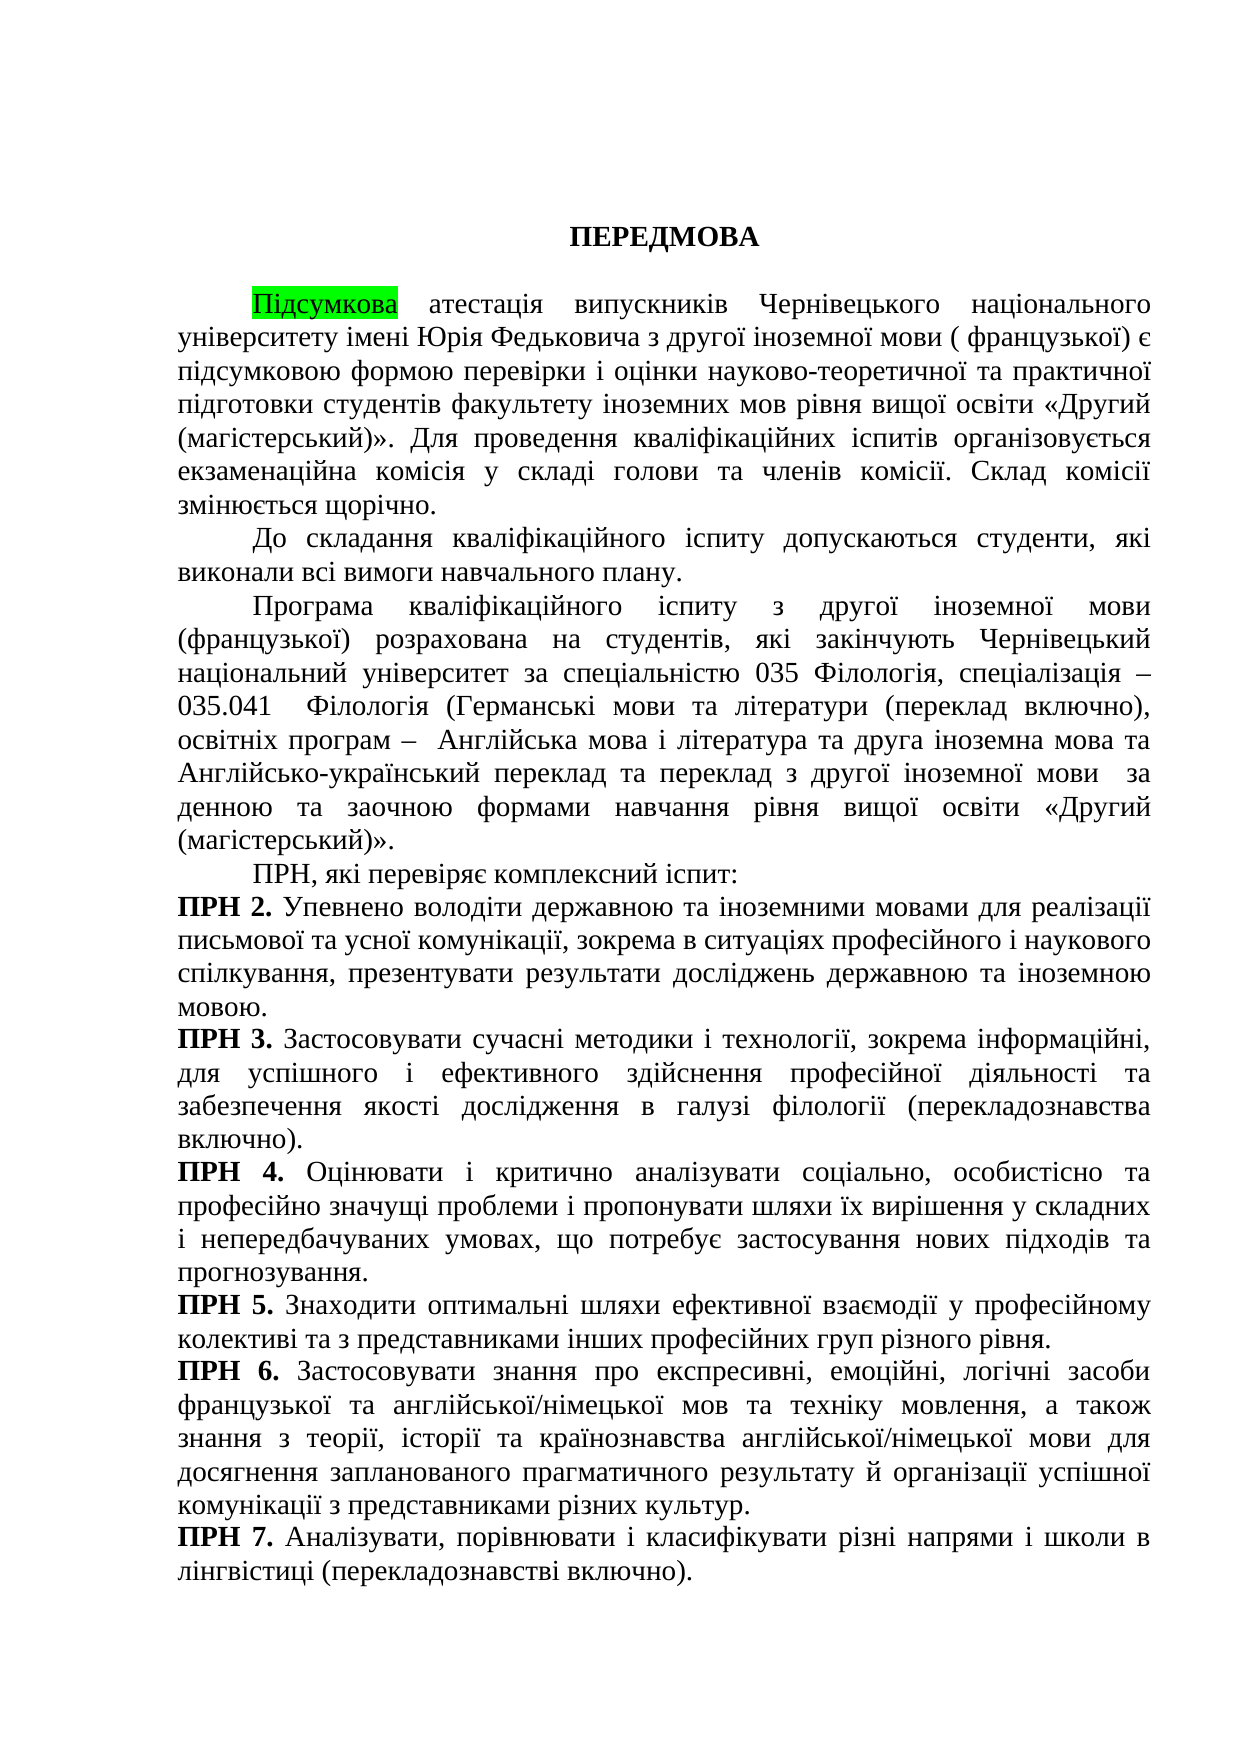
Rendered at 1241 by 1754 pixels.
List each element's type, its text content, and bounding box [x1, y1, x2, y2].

text Підсумкова атестація випускників Чернівецького національного університету імені Юрія Федьковича з другої іноземної мови ( французької) є підсумковою формою перевірки і оцінки науково-теоретичної та практичної підготовки студентів факультету іноземних мов рівня вищої освіти «Другий (магістерський)». Для проведення кваліфікаційних іспитів організовується екзаменаційна комісія у складі голови та членів комісії. Склад комісії змінюється щорічно. [177, 286, 1152, 521]
text ПРН, які перевіряє комплексний іспит: [177, 856, 1152, 889]
text ПРН 3. Застосовувати сучасні методики і технології, зокрема інформаційні, для успішного і ефективного здійснення професійної діяльності та забезпечення якості дослідження в галузі філології (перекладознавства включно). [177, 1022, 1152, 1155]
text ПРН 5. Знаходити оптимальні шляхи ефективної взаємодії у професійному колективі та з представниками інших професійних груп різного рівня. [177, 1288, 1152, 1354]
text ПРН 7. Аналізувати, порівнювати і класифікувати різні напрями і школи в лінгвістиці (перекладознавстві включно). [177, 1520, 1152, 1587]
text ПРН 2. Упевнено володіти державною та іноземними мовами для реалізації письмової та усної комунікації, зокрема в ситуаціях професійного і наукового спілкування, презентувати результати досліджень державною та іноземною мовою. [177, 889, 1152, 1022]
text ПЕРЕДМОВА [177, 219, 1152, 252]
text ПРН 4. Оцінювати і критично аналізувати соціально, особистісно та професійно значущі проблеми і пропонувати шляхи їх вирішення у складних і непередбачуваних умовах, що потребує застосування нових підходів та прогнозування. [177, 1155, 1152, 1288]
text До складання кваліфікаційного іспиту допускаються студенти, які виконали всі вимоги навчального плану. [177, 521, 1152, 588]
text Програма кваліфікаційного іспиту з другої іноземної мови (французької) розрахована на студентів, які закінчують Чернівецький національний університет за спеціальністю 035 Філологія, спеціалізація – 035.041 Філологія (Германські мови та літератури (переклад включно), освітніх програм – Англійська мова і література та друга іноземна мова та Англійсько-український переклад та переклад з другої іноземної мови за денною та заочною формами навчання рівня вищої освіти «Другий (магістерський)». [177, 588, 1152, 856]
text ПРН 6. Застосовувати знання про експресивні, емоційні, логічні засоби французької та англійської/німецької мов та техніку мовлення, а також знання з теорії, історії та країнознавства англійської/німецької мови для досягнення запланованого прагматичного результату й організації успішної комунікації з представниками різних культур. [177, 1354, 1152, 1520]
